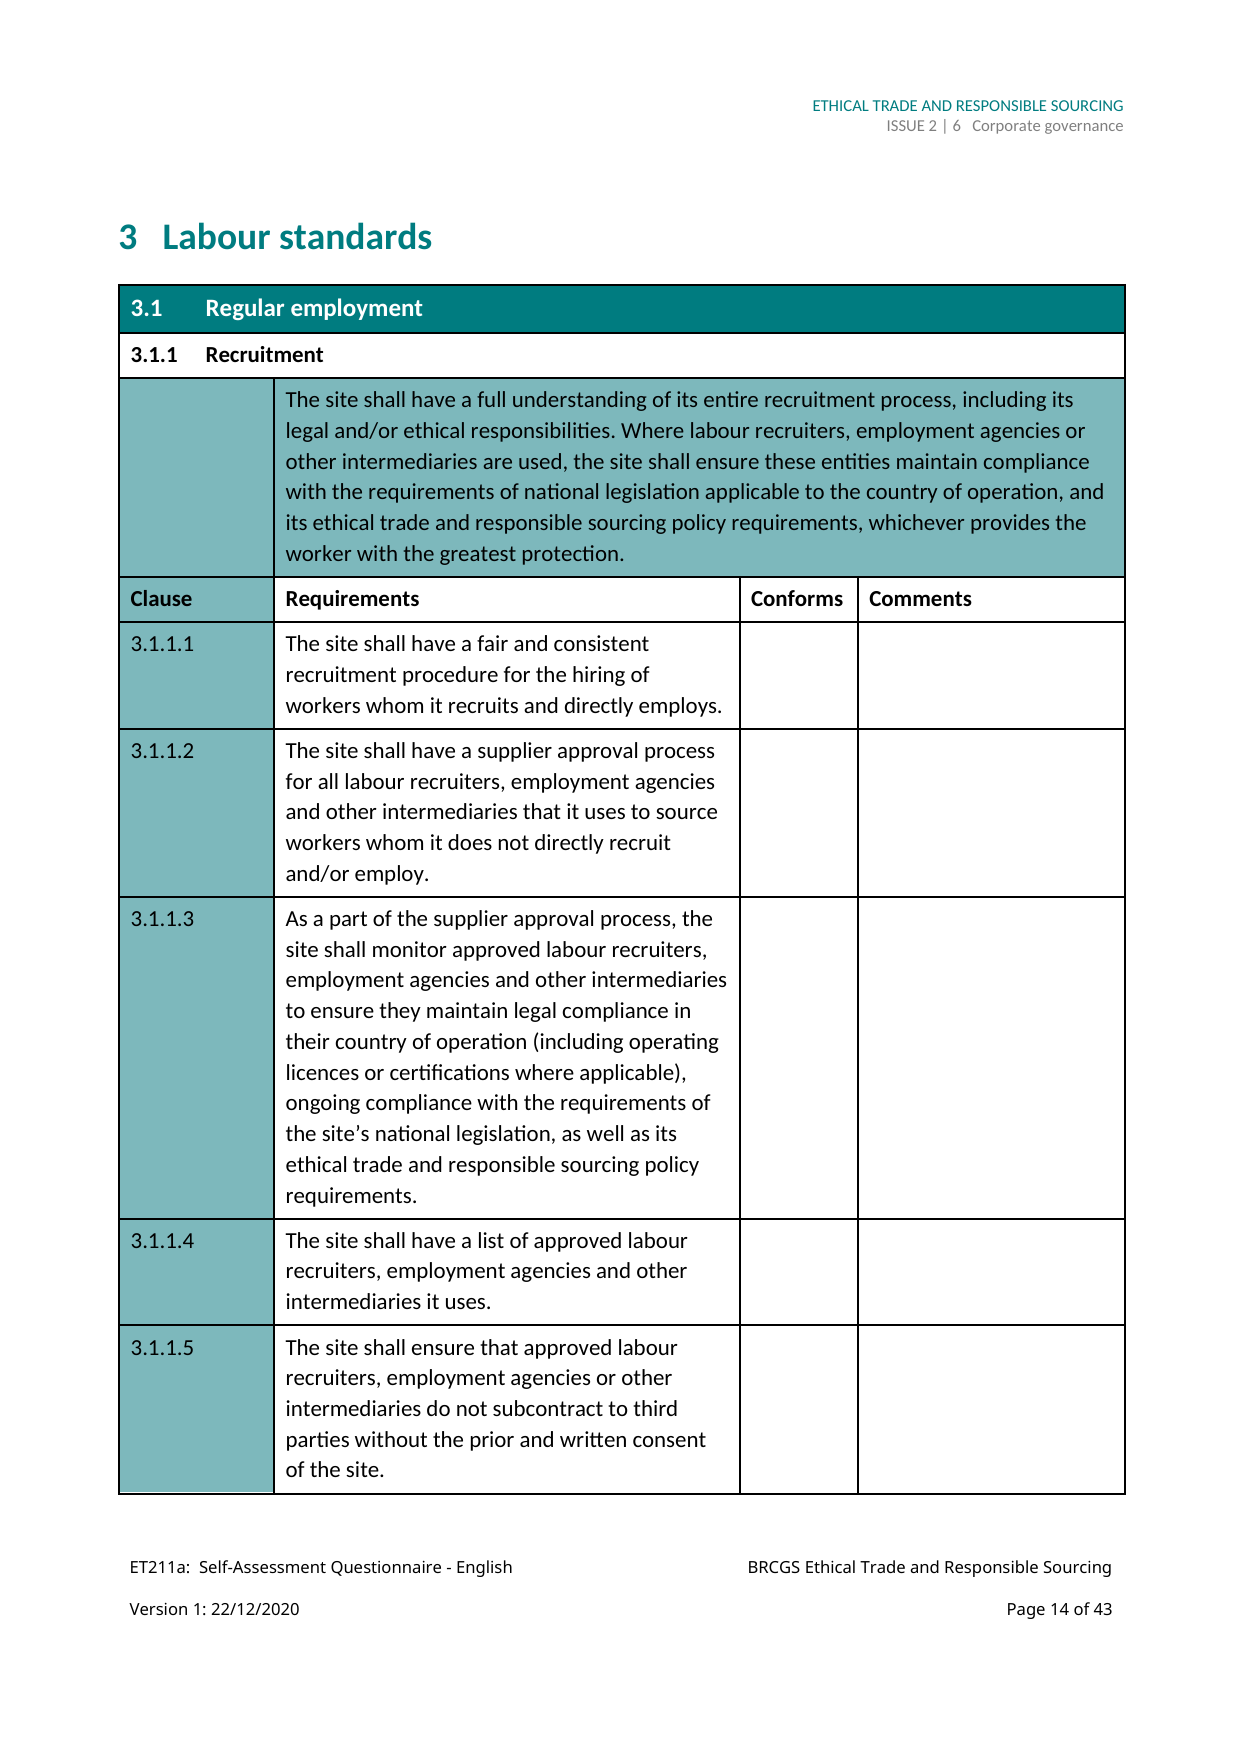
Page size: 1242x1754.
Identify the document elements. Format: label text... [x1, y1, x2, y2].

table_cell Requirements [275, 578, 739, 621]
table_cell 3.1.1.2 [120, 730, 273, 896]
table_cell [741, 730, 857, 896]
table_cell The site shall ensure that approved labour recruiters, employment agencies or other intermediaries do not subcontract to third parties without the prior and written consent of the site. [275, 1326, 739, 1492]
table_cell [120, 379, 273, 576]
table_cell Clause [120, 578, 273, 621]
table_cell Comments [859, 578, 1124, 621]
table_cell [859, 1326, 1124, 1492]
table_header 3.1 Regular employment [120, 286, 1124, 332]
table_cell [859, 623, 1124, 728]
table_cell [741, 1326, 857, 1492]
subtitle 3 Labour standards [118, 213, 1123, 259]
table_cell [859, 730, 1124, 896]
table_cell Conforms [741, 578, 857, 621]
table_cell The site shall have a fair and consistent recruitment procedure for the hiring of workers whom it recruits and directly employs. [275, 623, 739, 728]
table_cell 3.1.1.5 [120, 1326, 273, 1492]
table_cell 3.1.1.1 [120, 623, 273, 728]
table_cell [741, 898, 857, 1218]
table_cell The site shall have a list of approved labour recruiters, employment agencies and other intermediaries it uses. [275, 1220, 739, 1324]
table_cell [859, 1220, 1124, 1324]
table_cell 3.1.1 Recruitment [120, 334, 1124, 377]
table_cell The site shall have a supplier approval process for all labour recruiters, employment agencies and other intermediaries that it uses to source workers whom it does not directly recruit and/or employ. [275, 730, 739, 896]
table_cell [741, 1220, 857, 1324]
table_cell [859, 898, 1124, 1218]
table_cell [741, 623, 857, 728]
table_cell 3.1.1.3 [120, 898, 273, 1218]
table_cell As a part of the supplier approval process, the site shall monitor approved labour recruiters, employment agencies and other intermediaries to ensure they maintain legal compliance in their country of operation (including operating licences or certifications where applicable), ongoing compliance with the requirements of the site’s national legislation, as well as its ethical trade and responsible sourcing policy requirements. [275, 898, 739, 1218]
table_cell 3.1.1.4 [120, 1220, 273, 1324]
table_cell The site shall have a full understanding of its entire recruitment process, including its legal and/or ethical responsibilities. Where labour recruiters, employment agencies or other intermediaries are used, the site shall ensure these entities maintain compliance with the requirements of national legislation applicable to the country of operation, and its ethical trade and responsible sourcing policy requirements, whichever provides the worker with the greatest protection. [275, 379, 1124, 576]
